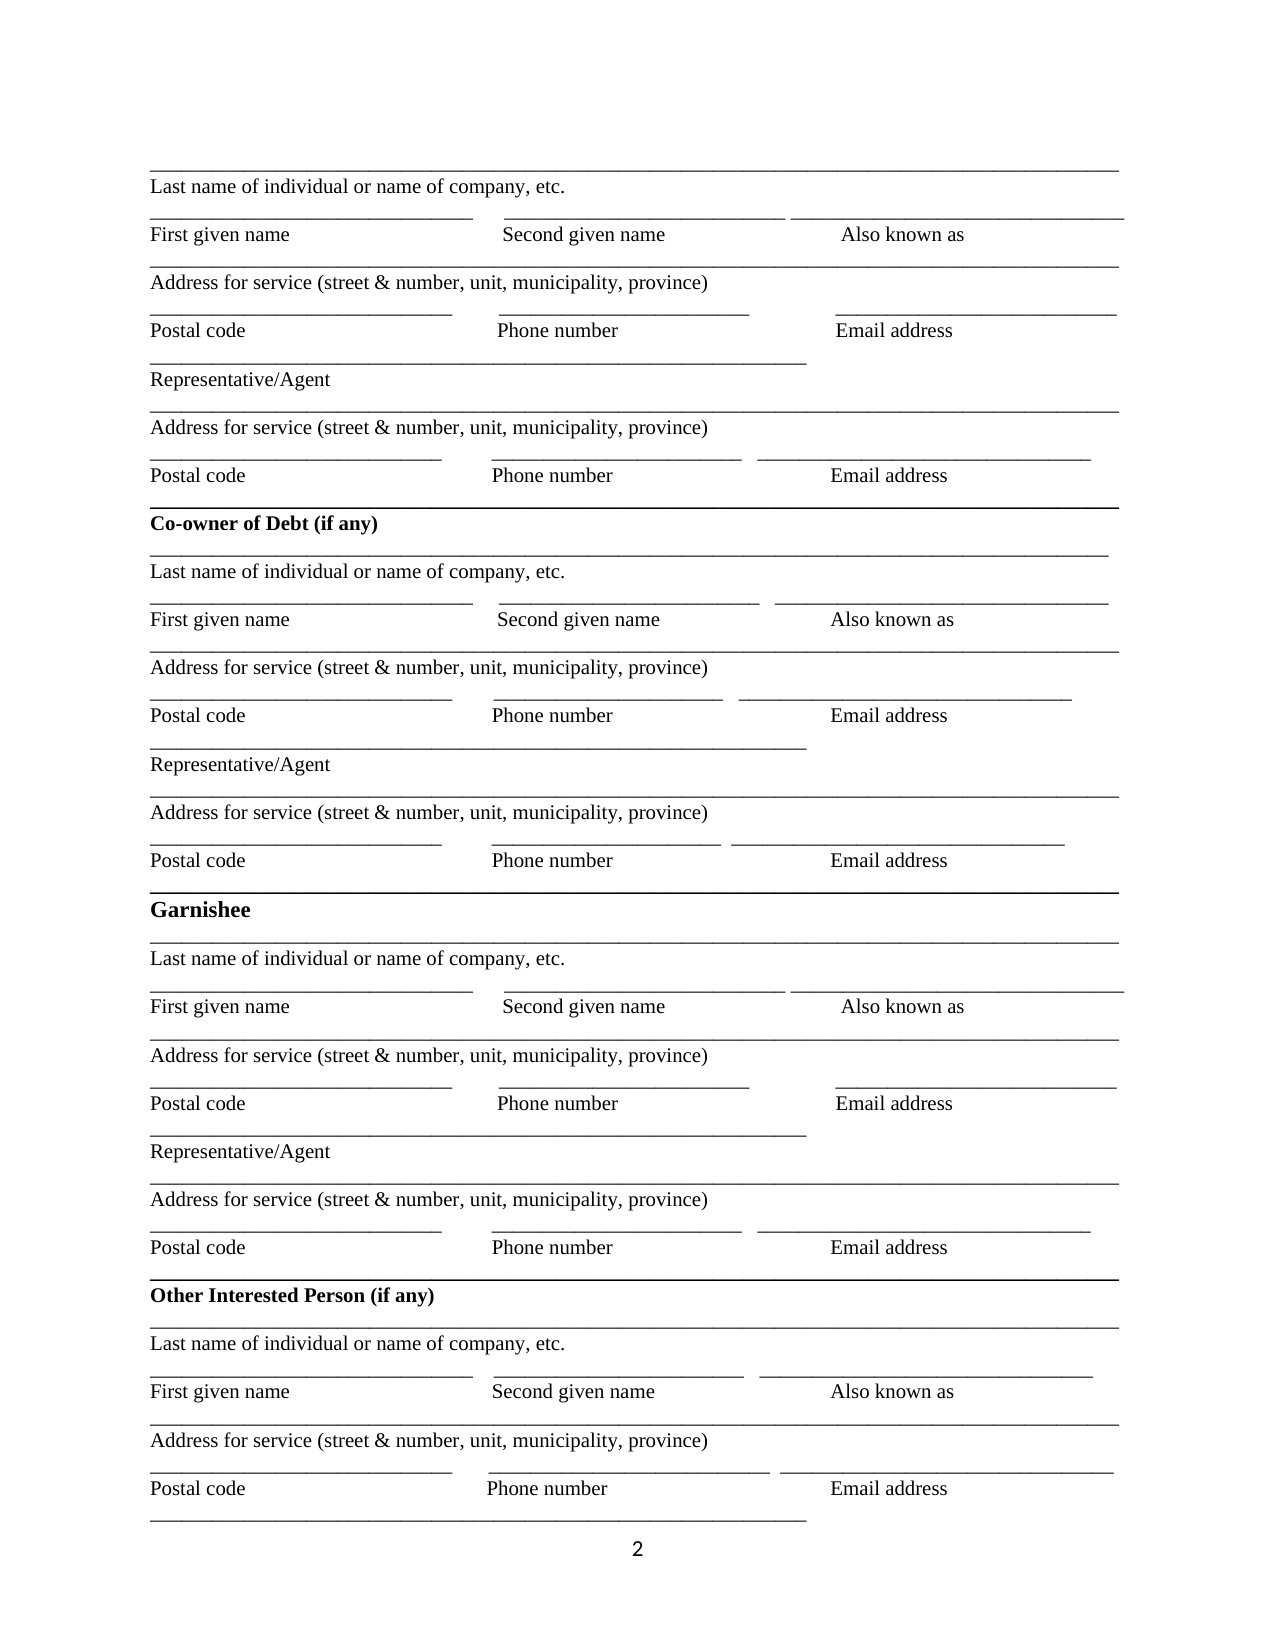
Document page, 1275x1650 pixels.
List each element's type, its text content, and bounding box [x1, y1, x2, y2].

text _____________________________________________________________________________________________ [150, 1403, 1125, 1428]
text _____________________________________________________________________________________________ [150, 487, 1125, 511]
text _____________________________________________________________________________________________Last name of individual or name of company, etc. [150, 922, 1125, 970]
text _____________________________________________________________________________________________ [150, 631, 1125, 655]
text _____________________________________________________________________________________________ [150, 1163, 1125, 1187]
text _______________________________ ________________________ ________________________________ [150, 1355, 1125, 1379]
text _____________________________________________________________________________________________ [150, 1259, 1125, 1283]
text _______________________________ _________________________ ________________________________ [150, 583, 1125, 607]
text ____________________________ ______________________ ________________________________ [150, 824, 1125, 848]
text _______________________________________________________________ [150, 727, 1125, 752]
text Address for service (street & number, unit, municipality, province) [150, 655, 1125, 679]
text Address for service (street & number, unit, municipality, province) [150, 800, 1125, 824]
text Postal code Phone number Email address [150, 1235, 1125, 1259]
text Co-owner of Debt (if any) [150, 511, 1125, 535]
text _____________________________ ________________________ ___________________________ [150, 294, 1125, 318]
text _____________________________________________________________________________________________ [150, 246, 1125, 270]
text Representative/Agent [150, 367, 1125, 391]
text _______________________________________________________________ [150, 342, 1125, 367]
text Address for service (street & number, unit, municipality, province) [150, 270, 1125, 294]
text Postal code Phone number Email address [150, 463, 1125, 487]
text _____________________________ ___________________________ ________________________________ [150, 1452, 1125, 1476]
text Address for service (street & number, unit, municipality, province) [150, 1428, 1125, 1452]
text _____________________________________________________________________________________________ [150, 776, 1125, 800]
text First given name Second given name Also known as [150, 1379, 1125, 1403]
text Other Interested Person (if any) [150, 1283, 1125, 1307]
text Representative/Agent [150, 752, 1125, 776]
text Last name of individual or name of company, etc. [150, 1331, 1125, 1355]
text Garnishee [150, 896, 1125, 922]
text _____________________________________________________________________________________________ [150, 1307, 1125, 1331]
text ____________________________________________________________________________________________ [150, 535, 1125, 559]
text _______________________________________________________________ [150, 1500, 1125, 1524]
text Postal code Phone number Email address [150, 1476, 1125, 1500]
text Postal code Phone number Email address [150, 1091, 1125, 1115]
text ____________________________ ________________________ ________________________________ [150, 439, 1125, 463]
text _____________________________________________________________________________________________ [150, 872, 1125, 896]
text _____________________________________________________________________________________________ [150, 1018, 1125, 1043]
text Representative/Agent [150, 1139, 1125, 1163]
text _____________________________ ________________________ ___________________________ [150, 1067, 1125, 1091]
text First given name Second given name Also known as [150, 607, 1125, 631]
text _____________________________________________________________________________________________ [150, 391, 1125, 415]
text ____________________________ ________________________ ________________________________ [150, 1211, 1125, 1235]
text Postal code Phone number Email address [150, 318, 1125, 342]
text _______________________________ ___________________________ ________________________________ [150, 198, 1125, 222]
text First given name Second given name Also known as [150, 994, 1125, 1018]
text Address for service (street & number, unit, municipality, province) [150, 415, 1125, 439]
text _____________________________________________________________________________________________Last name of individual or name of company, etc. [150, 150, 1125, 198]
text _____________________________ ______________________ ________________________________ [150, 679, 1125, 703]
text _______________________________ ___________________________ ________________________________ [150, 970, 1125, 994]
text Address for service (street & number, unit, municipality, province) [150, 1043, 1125, 1067]
text Postal code Phone number Email address [150, 848, 1125, 872]
text Last name of individual or name of company, etc. [150, 559, 1125, 583]
text Address for service (street & number, unit, municipality, province) [150, 1187, 1125, 1211]
text _______________________________________________________________ [150, 1115, 1125, 1139]
text Postal code Phone number Email address [150, 703, 1125, 727]
text First given name Second given name Also known as [150, 222, 1125, 246]
